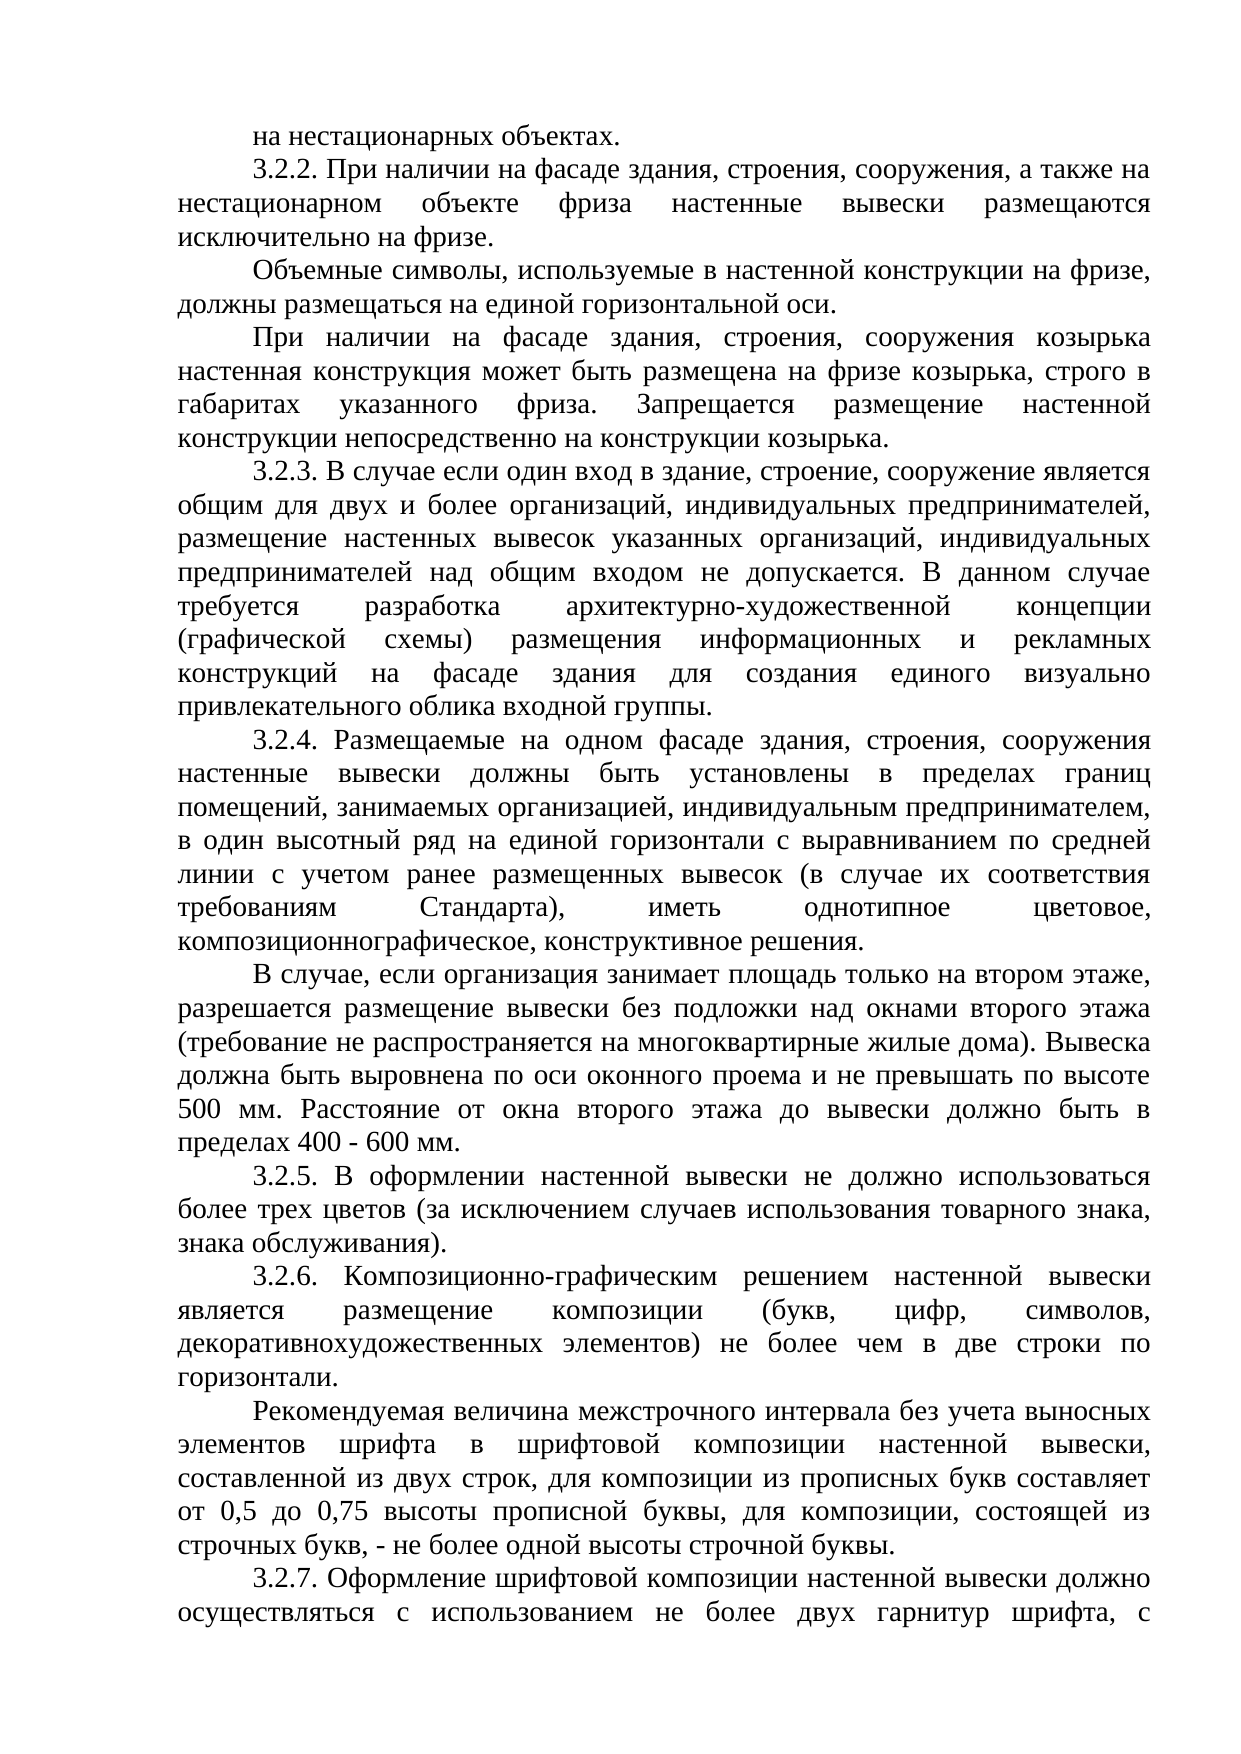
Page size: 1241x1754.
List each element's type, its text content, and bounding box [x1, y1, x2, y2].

text Объемные символы, используемые в настенной конструкции на фризе, должны размещаться на единой горизонтальной оси. [177, 252, 1152, 319]
text При наличии на фасаде здания, строения, сооружения козырька настенная конструкция может быть размещена на фризе козырька, строго в габаритах указанного фриза. Запрещается размещение настенной конструкции непосредственно на конструкции козырька. [177, 319, 1152, 453]
text 3.2.4. Размещаемые на одном фасаде здания, строения, сооружения настенные вывески должны быть установлены в пределах границ помещений, занимаемых организацией, индивидуальным предпринимателем, в один высотный ряд на единой горизонтали с выравниванием по средней линии с учетом ранее размещенных вывесок (в случае их соответствия требованиям Стандарта), иметь однотипное цветовое, композиционнографическое, конструктивное решения. [177, 722, 1152, 957]
text 3.2.3. В случае если один вход в здание, строение, сооружение является общим для двух и более организаций, индивидуальных предпринимателей, размещение настенных вывесок указанных организаций, индивидуальных предпринимателей над общим входом не допускается. В данном случае требуется разработка архитектурно-художественной концепции (графической схемы) размещения информационных и рекламных конструкций на фасаде здания для создания единого визуально привлекательного облика входной группы. [177, 453, 1152, 722]
text В случае, если организация занимает площадь только на втором этаже, разрешается размещение вывески без подложки над окнами второго этажа (требование не распространяется на многоквартирные жилые дома). Вывеска должна быть выровнена по оси оконного проема и не превышать по высоте 500 мм. Расстояние от окна второго этажа до вывески должно быть в пределах 400 - 600 мм. [177, 957, 1152, 1158]
text 3.2.5. В оформлении настенной вывески не должно использоваться более трех цветов (за исключением случаев использования товарного знака, знака обслуживания). [177, 1158, 1152, 1258]
text 3.2.2. При наличии на фасаде здания, строения, сооружения, а также на нестационарном объекте фриза настенные вывески размещаются исключительно на фризе. [177, 152, 1152, 252]
text Рекомендуемая величина межстрочного интервала без учета выносных элементов шрифта в шрифтовой композиции настенной вывески, составленной из двух строк, для композиции из прописных букв составляет от 0,5 до 0,75 высоты прописной буквы, для композиции, состоящей из строчных букв, - не более одной высоты строчной буквы. [177, 1393, 1152, 1560]
text на нестационарных объектах. [177, 118, 1152, 152]
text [177, 1560, 1152, 1627]
text 3.2.6. Композиционно-графическим решением настенной вывески является размещение композиции (букв, цифр, символов, декоративнохудожественных элементов) не более чем в две строки по горизонтали. [177, 1258, 1152, 1393]
